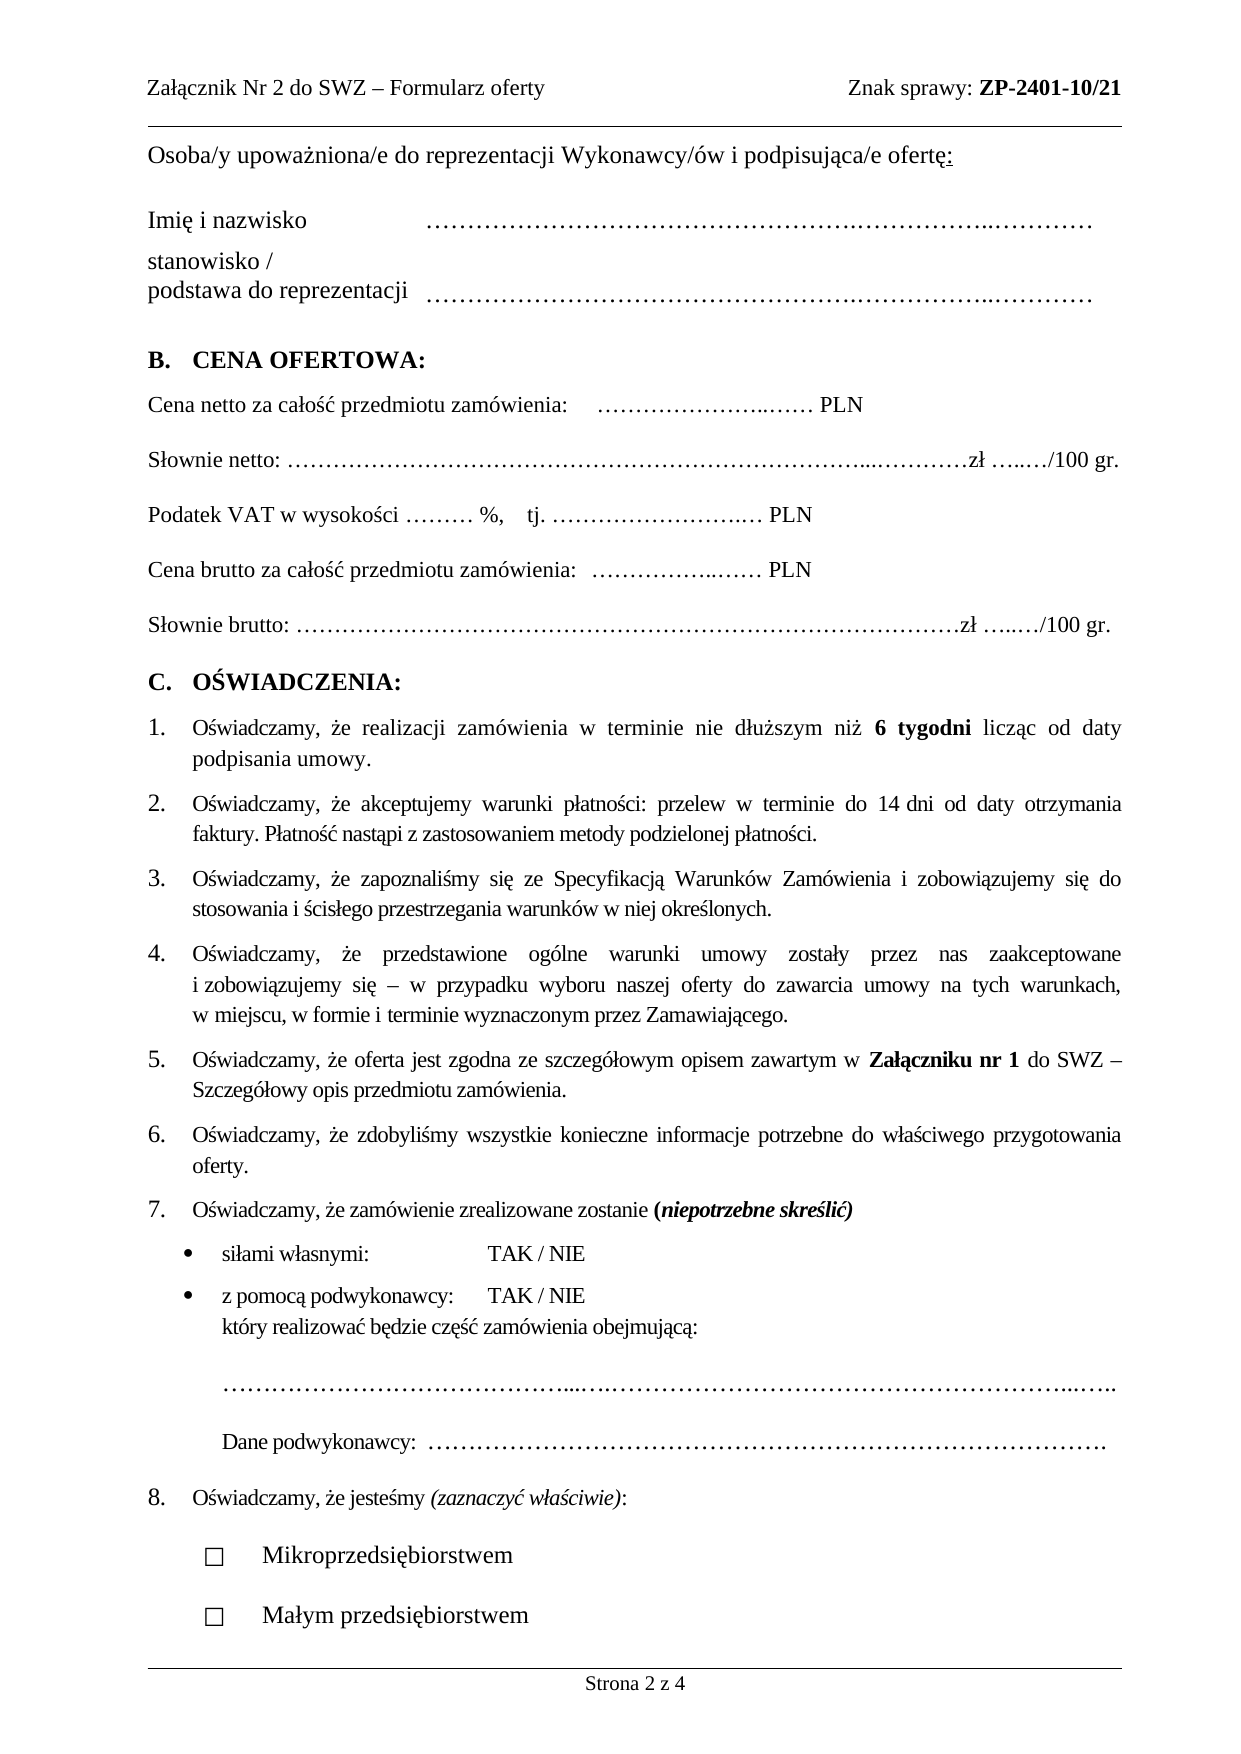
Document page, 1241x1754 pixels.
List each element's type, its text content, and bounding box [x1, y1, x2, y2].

text Cena brutto za całość przedmiotu zamówienia: ……………..…… PLN [148, 556, 1122, 583]
text Cena netto za całość przedmiotu zamówienia: …………………..…… PLN [148, 391, 1122, 417]
list Oświadczamy, że akceptujemy warunki płatności: przelew w terminie do 14 dni od daty otrzymania faktury. Płatność nastąpi z zastosowaniem metody podzielonej płatności. [148, 788, 1122, 847]
table_header Osoba/y upoważniona/e do reprezentacji Wykonawcy/ów i podpisująca/e ofertę: [148, 140, 1122, 192]
text ……………………………………...….………………………………………………...….. [148, 1368, 1122, 1397]
table_cell stanowisko / podstawa do reprezentacji [148, 234, 413, 308]
text Słownie brutto: ……………………………………………………………………………zł …..…/100 gr. [148, 612, 1122, 638]
table_cell Małym przedsiębiorstwem [251, 1575, 1121, 1635]
list Oświadczamy, że oferta jest zgodna ze szczegółowym opisem zawartym w Załączniku nr 1 do SWZ – Szczegółowy opis przedmiotu zamówienia. [148, 1044, 1122, 1103]
list Oświadczamy, że przedstawione ogólne warunki umowy zostały przez nas zaakceptowane i zobowiązujemy się – w przypadku wyboru naszej oferty do zawarcia umowy na tych warunkach, w miejscu, w formie i terminie wyznaczonym przez Zamawiającego. [148, 938, 1122, 1027]
table_cell …………………………………………….……………..………… [414, 234, 1122, 308]
list CENA OFERTOWA: [148, 345, 1122, 374]
text który realizować będzie część zamówienia obejmującą: [148, 1313, 1122, 1339]
table_cell Imię i nazwisko [148, 192, 413, 233]
list Oświadczamy, że jesteśmy (zaznaczyć właściwie): [148, 1482, 1122, 1510]
list Oświadczamy, że zapoznaliśmy się ze Specyfikacją Warunków Zamówienia i zobowiązujemy się do stosowania i ścisłego przestrzegania warunków w niej określonych. [148, 863, 1122, 922]
table_cell …………………………………………….……………..………… [414, 192, 1122, 233]
list OŚWIADCZENIA: [148, 667, 1122, 696]
text Słownie netto: …………………………………………………………………...…………zł …..…/100 gr. [148, 446, 1122, 472]
list Oświadczamy, że zamówienie zrealizowane zostanie (niepotrzebne skreślić) [148, 1194, 1122, 1223]
list siłami własnymi: TAK / NIE [184, 1240, 1122, 1266]
list Oświadczamy, że realizacji zamówienia w terminie nie dłuższym niż 6 tygodni licząc od daty podpisania umowy. [148, 712, 1122, 771]
table_header Mikroprzedsiębiorstwem [251, 1515, 1121, 1575]
list z pomocą podwykonawcy: TAK / NIE [184, 1283, 1122, 1309]
text Dane podwykonawcy: ………………………………………………………………………. [192, 1426, 1122, 1455]
list Oświadczamy, że zdobyliśmy wszystkie konieczne informacje potrzebne do właściwego przygotowania oferty. [148, 1119, 1122, 1178]
text Podatek VAT w wysokości ……… %, tj. …………………….… PLN [148, 501, 1122, 527]
